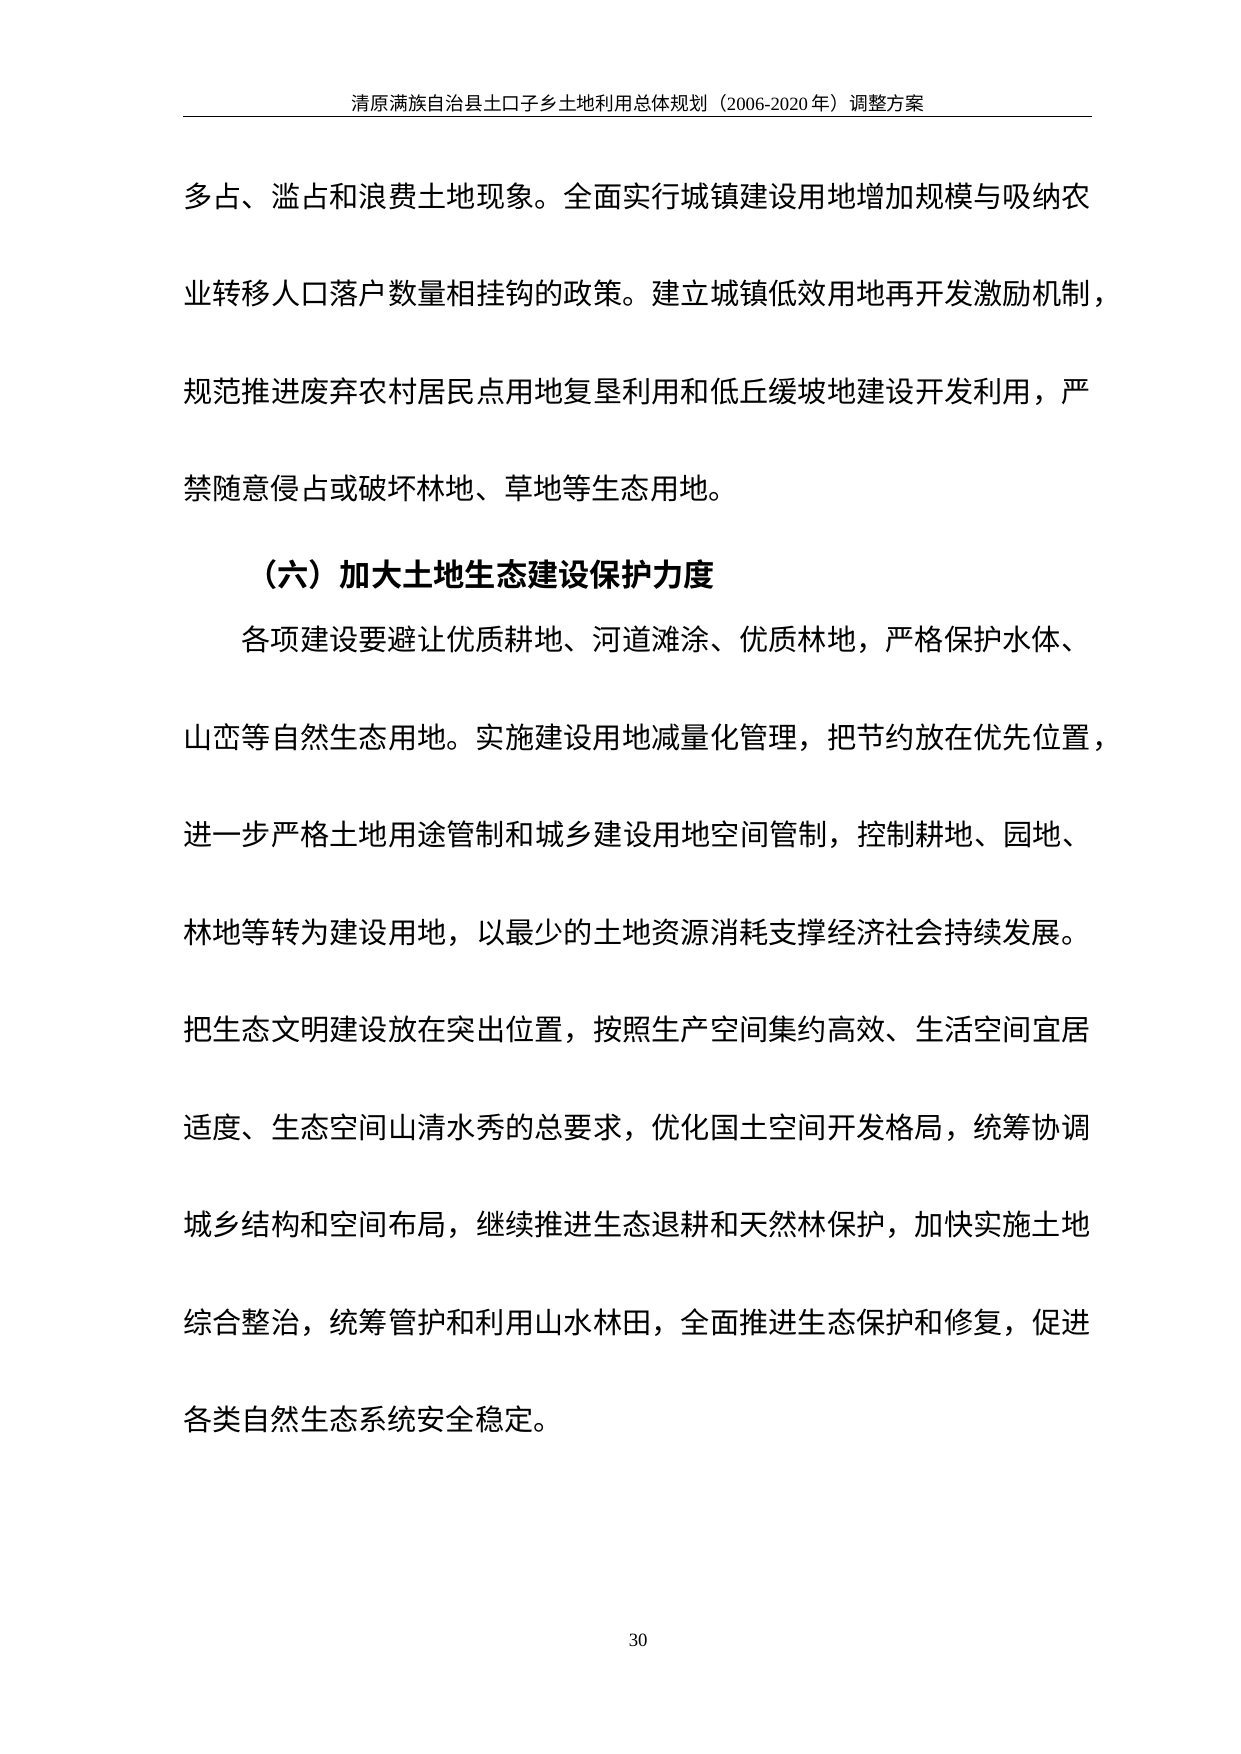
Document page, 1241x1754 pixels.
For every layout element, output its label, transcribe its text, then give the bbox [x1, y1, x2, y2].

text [183, 162, 1092, 519]
text 各项建设要避让优质耕地、河道滩涂、优质林地，严格保护水体、山峦等自然生态用地。实施建设用地减量化管理，把节约放在优先位置，进一步严格土地用途管制和城乡建设用地空间管制，控制耕地、园地、林地等转为建设用地，以最少的土地资源消耗支撑经济社会持续发展。把生态文明建设放在突出位置，按照生产空间集约高效、生活空间宜居适度、生态空间山清水秀的总要求，优化国土空间开发格局，统筹协调城乡结构和空间布局，继续推进生态退耕和天然林保护，加快实施土地综合整治，统筹管护和利用山水林田，全面推进生态保护和修复，促进各类自然生态系统安全稳定。 [183, 606, 1092, 1451]
subtitle 加大土地生态建设保护力度 [183, 541, 1092, 606]
